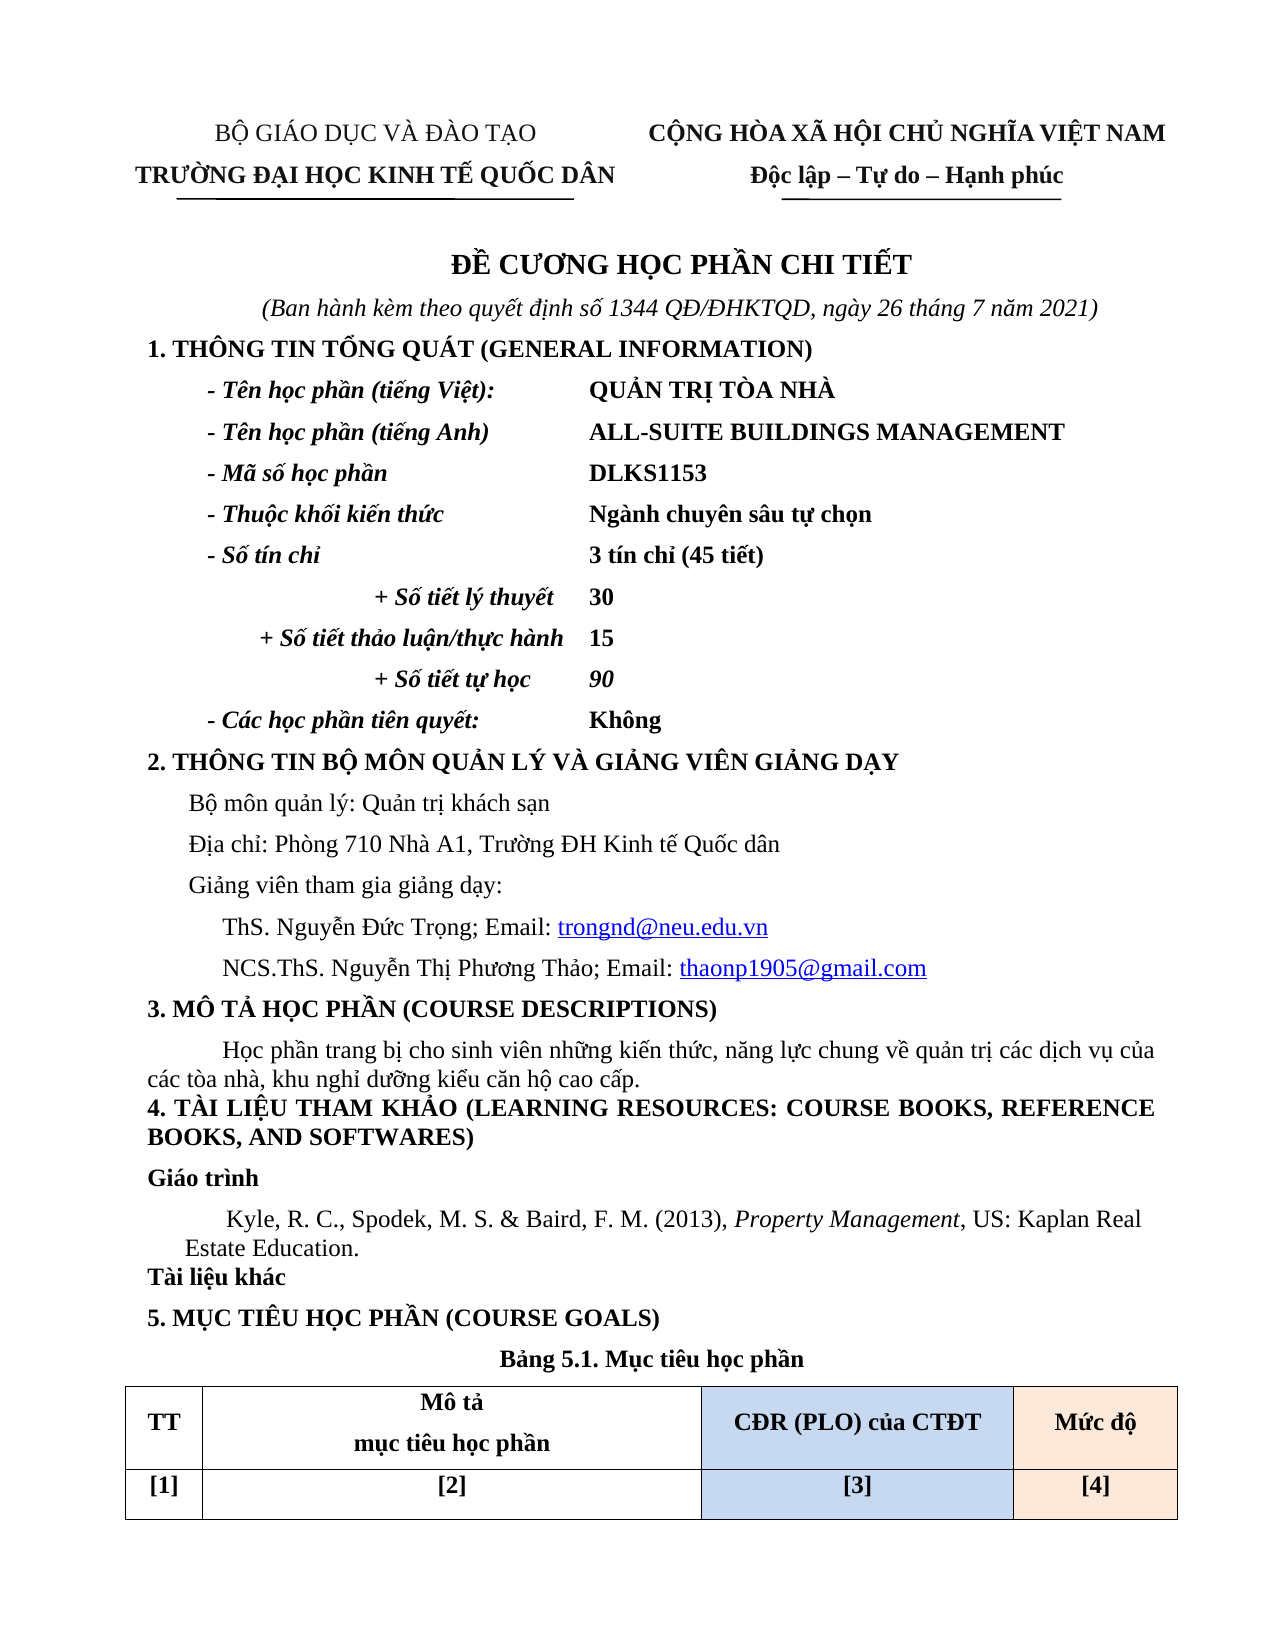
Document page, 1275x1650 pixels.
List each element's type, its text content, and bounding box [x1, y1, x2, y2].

table_header TT [126, 1387, 202, 1469]
table_cell 30 [578, 582, 1170, 623]
table_cell [4] [1014, 1470, 1177, 1519]
text Tài liệu khác [147, 1262, 1156, 1291]
table_header Mô tả mục tiêu học phần [203, 1387, 701, 1469]
table_cell [1] [126, 1470, 202, 1519]
text Địa chỉ: Phòng 710 Nhà A1, Trường ĐH Kinh tế Quốc dân [147, 829, 1156, 858]
text NCS.ThS. Nguyễn Thị Phương Thảo; Email: thaonp1905@gmail.com [147, 953, 1156, 982]
table_cell DLKS1153 [578, 458, 1170, 499]
text ThS. Nguyễn Đức Trọng; Email: trongnd@neu.edu.vn [147, 912, 1156, 941]
text 5. MỤC TIÊU HỌC PHẦN (COURSE GOALS) [147, 1303, 1156, 1332]
text 3. MÔ TẢ HỌC PHẦN (COURSE DESCRIPTIONS) [147, 994, 1156, 1023]
table_cell [2] [203, 1470, 701, 1519]
table_cell + Số tiết thảo luận/thực hành + Số tiết tự học [196, 623, 578, 706]
table_cell - Mã số học phần [196, 458, 578, 499]
text 4. TÀI LIỆU THAM KHẢO (LEARNING RESOURCES: COURSE BOOKS, REFERENCE BOOKS, AND SOFTWARES) [147, 1093, 1156, 1151]
table_cell - Tên học phần (tiếng Anh) [196, 417, 578, 458]
table_cell - Thuộc khối kiến thức [196, 499, 578, 541]
text Giáo trình [147, 1163, 1156, 1192]
text Bộ môn quản lý: Quản trị khách sạn [147, 788, 1156, 817]
table_cell 3 tín chỉ (45 tiết) [578, 541, 1170, 582]
table_cell - Các học phần tiên quyết: [196, 706, 578, 747]
table_header CỘNG HÒA XÃ HỘI CHỦ NGHĨA VIỆT NAM Độc lập – Tự do – Hạnh phúc [634, 119, 1180, 247]
table_cell [3] [702, 1470, 1013, 1519]
text 2. THÔNG TIN BỘ MÔN QUẢN LÝ VÀ GIẢNG VIÊN GIẢNG DẠY [147, 747, 1156, 776]
table_header QUẢN TRỊ TÒA NHÀ [578, 376, 1170, 417]
text ĐỀ CƯƠNG HỌC PHẦN CHI TIẾT [147, 247, 1156, 281]
table_cell ALL-SUITE BUILDINGS MANAGEMENT [578, 417, 1170, 458]
text Kyle, R. C., Spodek, M. S. & Baird, F. M. (2013), Property Management, US: Kaplan Real Estate Education. [184, 1204, 1156, 1262]
table_cell + Số tiết lý thuyết [196, 582, 578, 623]
table_cell Không [578, 706, 1170, 747]
table_header CĐR (PLO) của CTĐT [702, 1387, 1013, 1469]
table_cell 15 90 [578, 623, 1170, 706]
text Học phần trang bị cho sinh viên những kiến thức, năng lực chung về quản trị các dịch vụ của các tòa nhà, khu nghỉ dưỡng kiểu căn hộ cao cấp. [147, 1036, 1156, 1093]
text Giảng viên tham gia giảng dạy: [147, 871, 1156, 899]
text (Ban hành kèm theo quyết định số 1344 QĐ/ĐHKTQD, ngày 26 tháng 7 năm 2021) [147, 293, 1156, 322]
text 1. THÔNG TIN TỔNG QUÁT (GENERAL INFORMATION) [147, 334, 1156, 363]
table_header Mức độ [1014, 1387, 1177, 1469]
text Bảng 5.1. Mục tiêu học phần [147, 1344, 1156, 1373]
table_header BỘ GIÁO DỤC VÀ ĐÀO TẠO TRƯỜNG ĐẠI HỌC KINH TẾ QUỐC DÂN [117, 119, 634, 247]
table_header - Tên học phần (tiếng Việt): [196, 376, 578, 417]
table_cell - Số tín chỉ [196, 541, 578, 582]
table_cell Ngành chuyên sâu tự chọn [578, 499, 1170, 541]
